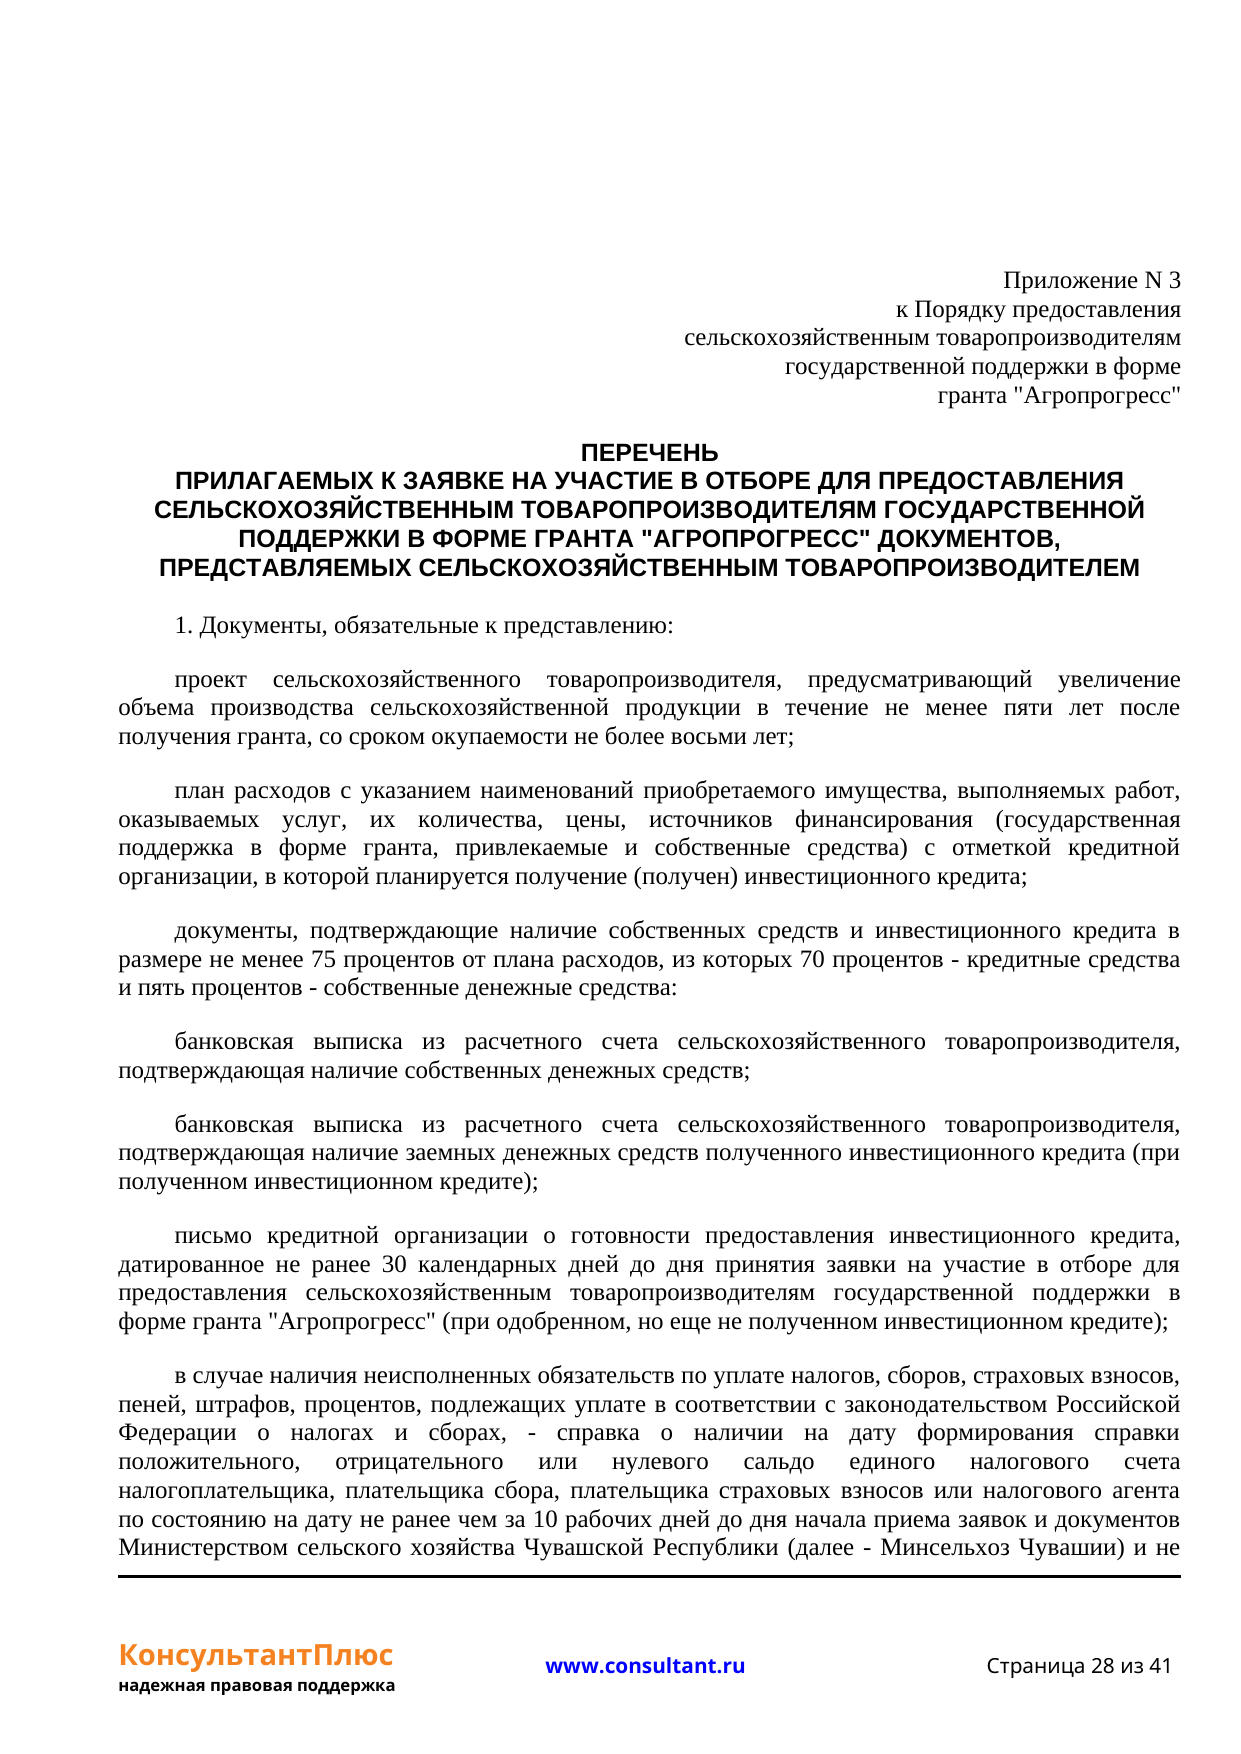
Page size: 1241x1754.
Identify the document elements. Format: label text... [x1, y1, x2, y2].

text письмо кредитной организации о готовности предоставления инвестиционного кредита, датированное не ранее 30 календарных дней до дня принятия заявки на участие в отборе для предоставления сельскохозяйственным товаропроизводителям государственной поддержки в форме гранта "Агропрогресс" (при одобренном, но еще не полученном инвестиционном кредите); [118, 1220, 1181, 1335]
text Приложение N 3 [118, 265, 1181, 294]
text банковская выписка из расчетного счета сельскохозяйственного товаропроизводителя, подтверждающая наличие заемных денежных средств полученного инвестиционного кредита (при полученном инвестиционном кредите); [118, 1109, 1181, 1195]
title ПРИЛАГАЕМЫХ К ЗАЯВКЕ НА УЧАСТИЕ В ОТБОРЕ ДЛЯ ПРЕДОСТАВЛЕНИЯ [118, 466, 1181, 495]
text документы, подтверждающие наличие собственных средств и инвестиционного кредита в размере не менее 75 процентов от плана расходов, из которых 70 процентов - кредитные средства и пять процентов - собственные денежные средства: [118, 915, 1181, 1001]
title ПРЕДСТАВЛЯЕМЫХ СЕЛЬСКОХОЗЯЙСТВЕННЫМ ТОВАРОПРОИЗВОДИТЕЛЕМ [118, 552, 1181, 581]
text гранта "Агропрогресс" [118, 380, 1181, 409]
text государственной поддержки в форме [118, 351, 1181, 380]
text банковская выписка из расчетного счета сельскохозяйственного товаропроизводителя, подтверждающая наличие собственных денежных средств; [118, 1026, 1181, 1084]
text проект сельскохозяйственного товаропроизводителя, предусматривающий увеличение объема производства сельскохозяйственной продукции в течение не менее пяти лет после получения гранта, со сроком окупаемости не более восьми лет; [118, 664, 1181, 750]
title СЕЛЬСКОХОЗЯЙСТВЕННЫМ ТОВАРОПРОИЗВОДИТЕЛЯМ ГОСУДАРСТВЕННОЙ [118, 495, 1181, 524]
title ПОДДЕРЖКИ В ФОРМЕ ГРАНТА "АГРОПРОГРЕСС" ДОКУМЕНТОВ, [118, 524, 1181, 552]
text план расходов с указанием наименований приобретаемого имущества, выполняемых работ, оказываемых услуг, их количества, цены, источников финансирования (государственная поддержка в форме гранта, привлекаемые и собственные средства) с отметкой кредитной организации, в которой планируется получение (получен) инвестиционного кредита; [118, 775, 1181, 890]
text 1. Документы, обязательные к представлению: [118, 610, 1181, 639]
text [118, 1360, 1181, 1561]
text к Порядку предоставления [118, 294, 1181, 322]
title ПЕРЕЧЕНЬ [118, 437, 1181, 466]
text сельскохозяйственным товаропроизводителям [118, 322, 1181, 351]
